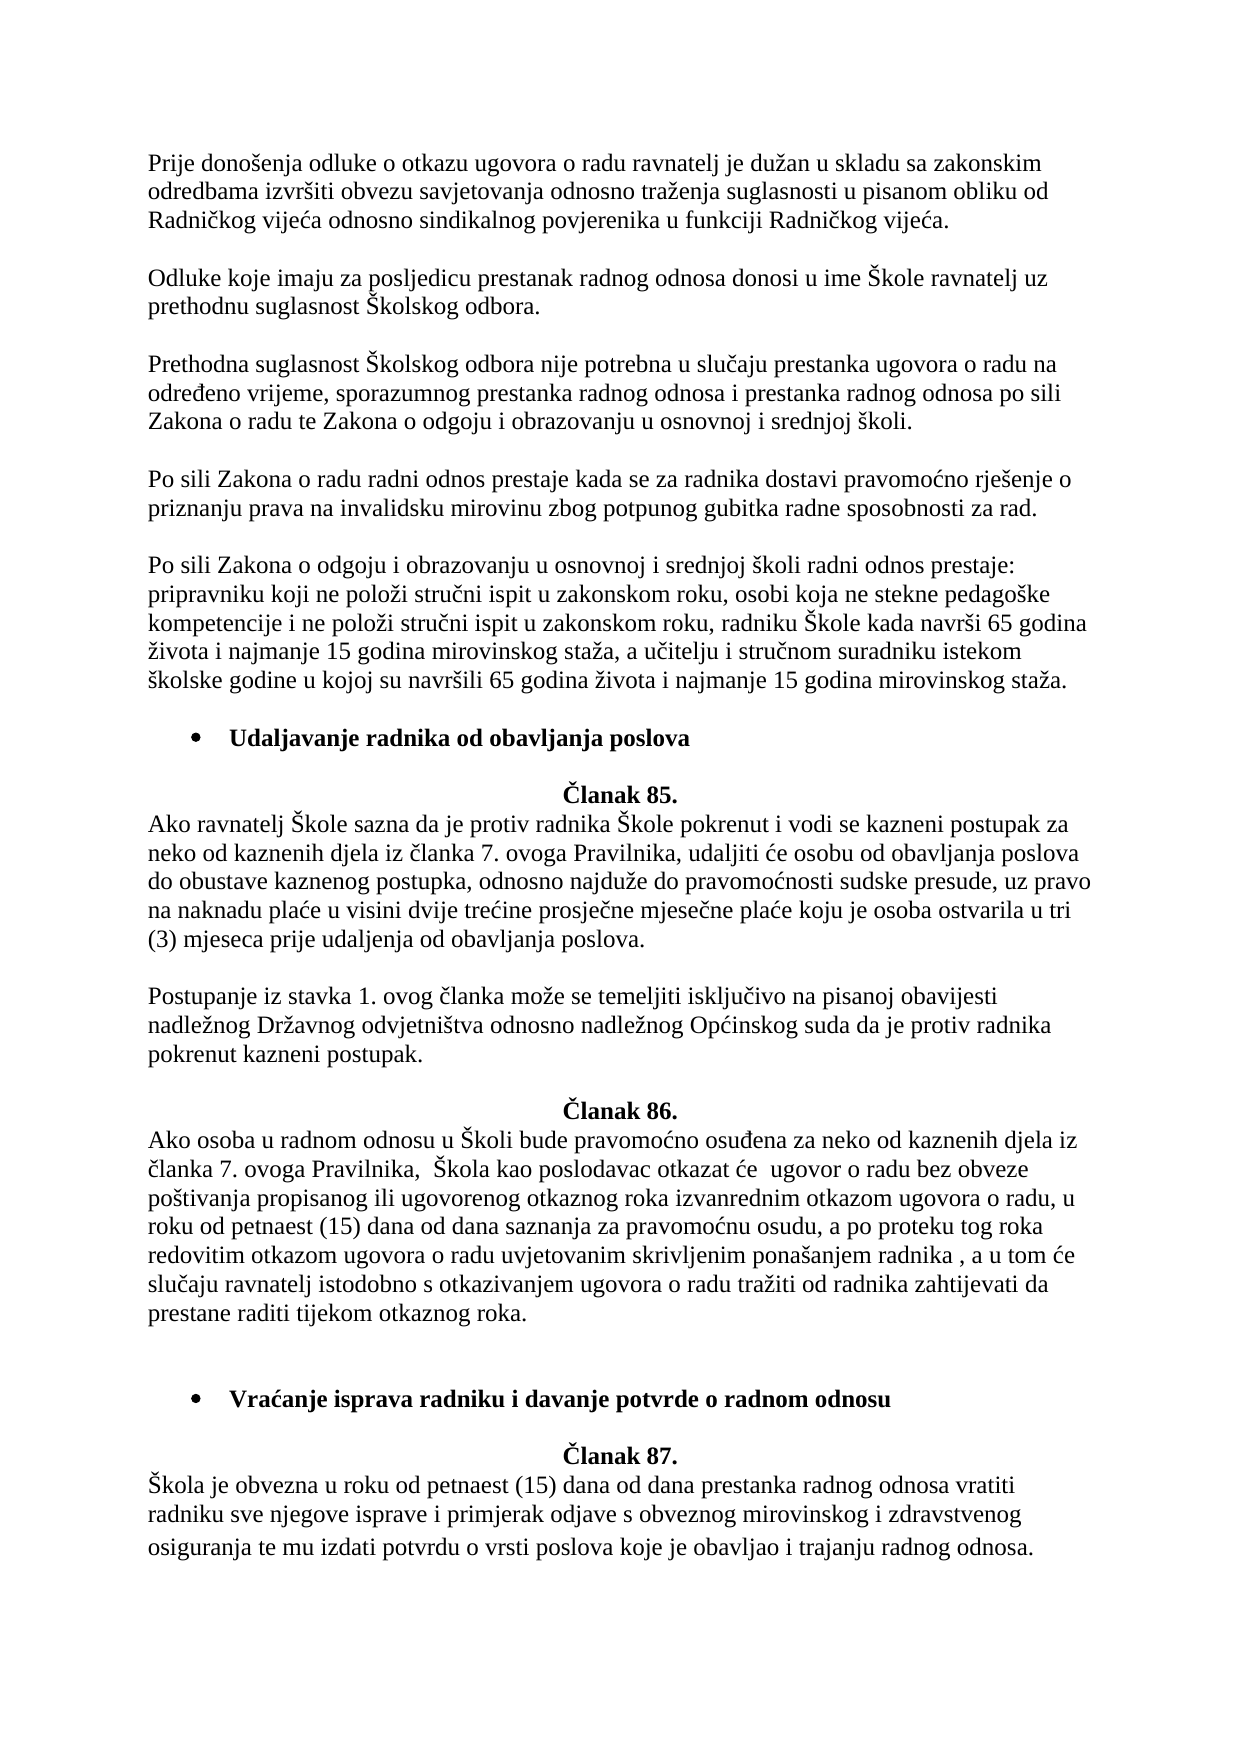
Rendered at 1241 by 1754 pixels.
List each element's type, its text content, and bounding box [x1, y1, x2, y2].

text Odluke koje imaju za posljedicu prestanak radnog odnosa donosi u ime Škole ravnatelj uz prethodnu suglasnost Školskog odbora. [148, 263, 1093, 320]
text Prethodna suglasnost Školskog odbora nije potrebna u slučaju prestanka ugovora o radu na određeno vrijeme, sporazumnog prestanka radnog odnosa i prestanka radnog odnosa po sili Zakona o radu te Zakona o odgoju i obrazovanju u osnovnoj i srednjoj školi. [148, 349, 1093, 435]
text Po sili Zakona o odgoju i obrazovanju u osnovnoj i srednjoj školi radni odnos prestaje: pripravniku koji ne položi stručni ispit u zakonskom roku, osobi koja ne stekne pedagoške kompetencije i ne položi stručni ispit u zakonskom roku, radniku Škole kada navrši 65 godina života i najmanje 15 godina mirovinskog staža, a učitelju i stručnom suradniku istekom školske godine u kojoj su navršili 65 godina života i najmanje 15 godina mirovinskog staža. [148, 550, 1093, 694]
text Članak 87. [148, 1441, 1093, 1470]
text Članak 85. [148, 780, 1093, 809]
text Ako osoba u radnom odnosu u Školi bude pravomoćno osuđena za neko od kaznenih djela iz članka 7. ovoga Pravilnika, Škola kao poslodavac otkazat će ugovor o radu bez obveze poštivanja propisanog ili ugovorenog otkaznog roka izvanrednim otkazom ugovora o radu, u roku od petnaest (15) dana od dana saznanja za pravomoćnu osudu, a po proteku tog roka redovitim otkazom ugovora o radu uvjetovanim skrivljenim ponašanjem radnika , a u tom će slučaju ravnatelj istodobno s otkazivanjem ugovora o radu tražiti od radnika zahtijevati da prestane raditi tijekom otkaznog roka. [148, 1125, 1093, 1326]
text Postupanje iz stavka 1. ovog članka može se temeljiti isključivo na pisanoj obavijesti nadležnog Državnog odvjetništva odnosno nadležnog Općinskog suda da je protiv radnika pokrenut kazneni postupak. [148, 981, 1093, 1068]
list Vraćanje isprava radniku i davanje potvrde o radnom odnosu [191, 1384, 1093, 1413]
text Prije donošenja odluke o otkazu ugovora o radu ravnatelj je dužan u skladu sa zakonskim odredbama izvršiti obvezu savjetovanja odnosno traženja suglasnosti u pisanom obliku od Radničkog vijeća odnosno sindikalnog povjerenika u funkciji Radničkog vijeća. [148, 148, 1093, 234]
list Udaljavanje radnika od obavljanja poslova [191, 723, 1093, 751]
text Škola je obvezna u roku od petnaest (15) dana od dana prestanka radnog odnosa vratiti radniku sve njegove isprave i primjerak odjave s obveznog mirovinskog i zdravstvenog osiguranja te mu izdati potvrdu o vrsti poslova koje je obavljao i trajanju radnog odnosa. [148, 1470, 1093, 1561]
text Ako ravnatelj Škole sazna da je protiv radnika Škole pokrenut i vodi se kazneni postupak za neko od kaznenih djela iz članka 7. ovoga Pravilnika, udaljiti će osobu od obavljanja poslova do obustave kaznenog postupka, odnosno najduže do pravomoćnosti sudske presude, uz pravo na naknadu plaće u visini dvije trećine prosječne mjesečne plaće koju je osoba ostvarila u tri (3) mjeseca prije udaljenja od obavljanja poslova. [148, 809, 1093, 953]
text Po sili Zakona o radu radni odnos prestaje kada se za radnika dostavi pravomoćno rješenje o priznanju prava na invalidsku mirovinu zbog potpunog gubitka radne sposobnosti za rad. [148, 464, 1093, 521]
text Članak 86. [148, 1096, 1093, 1125]
